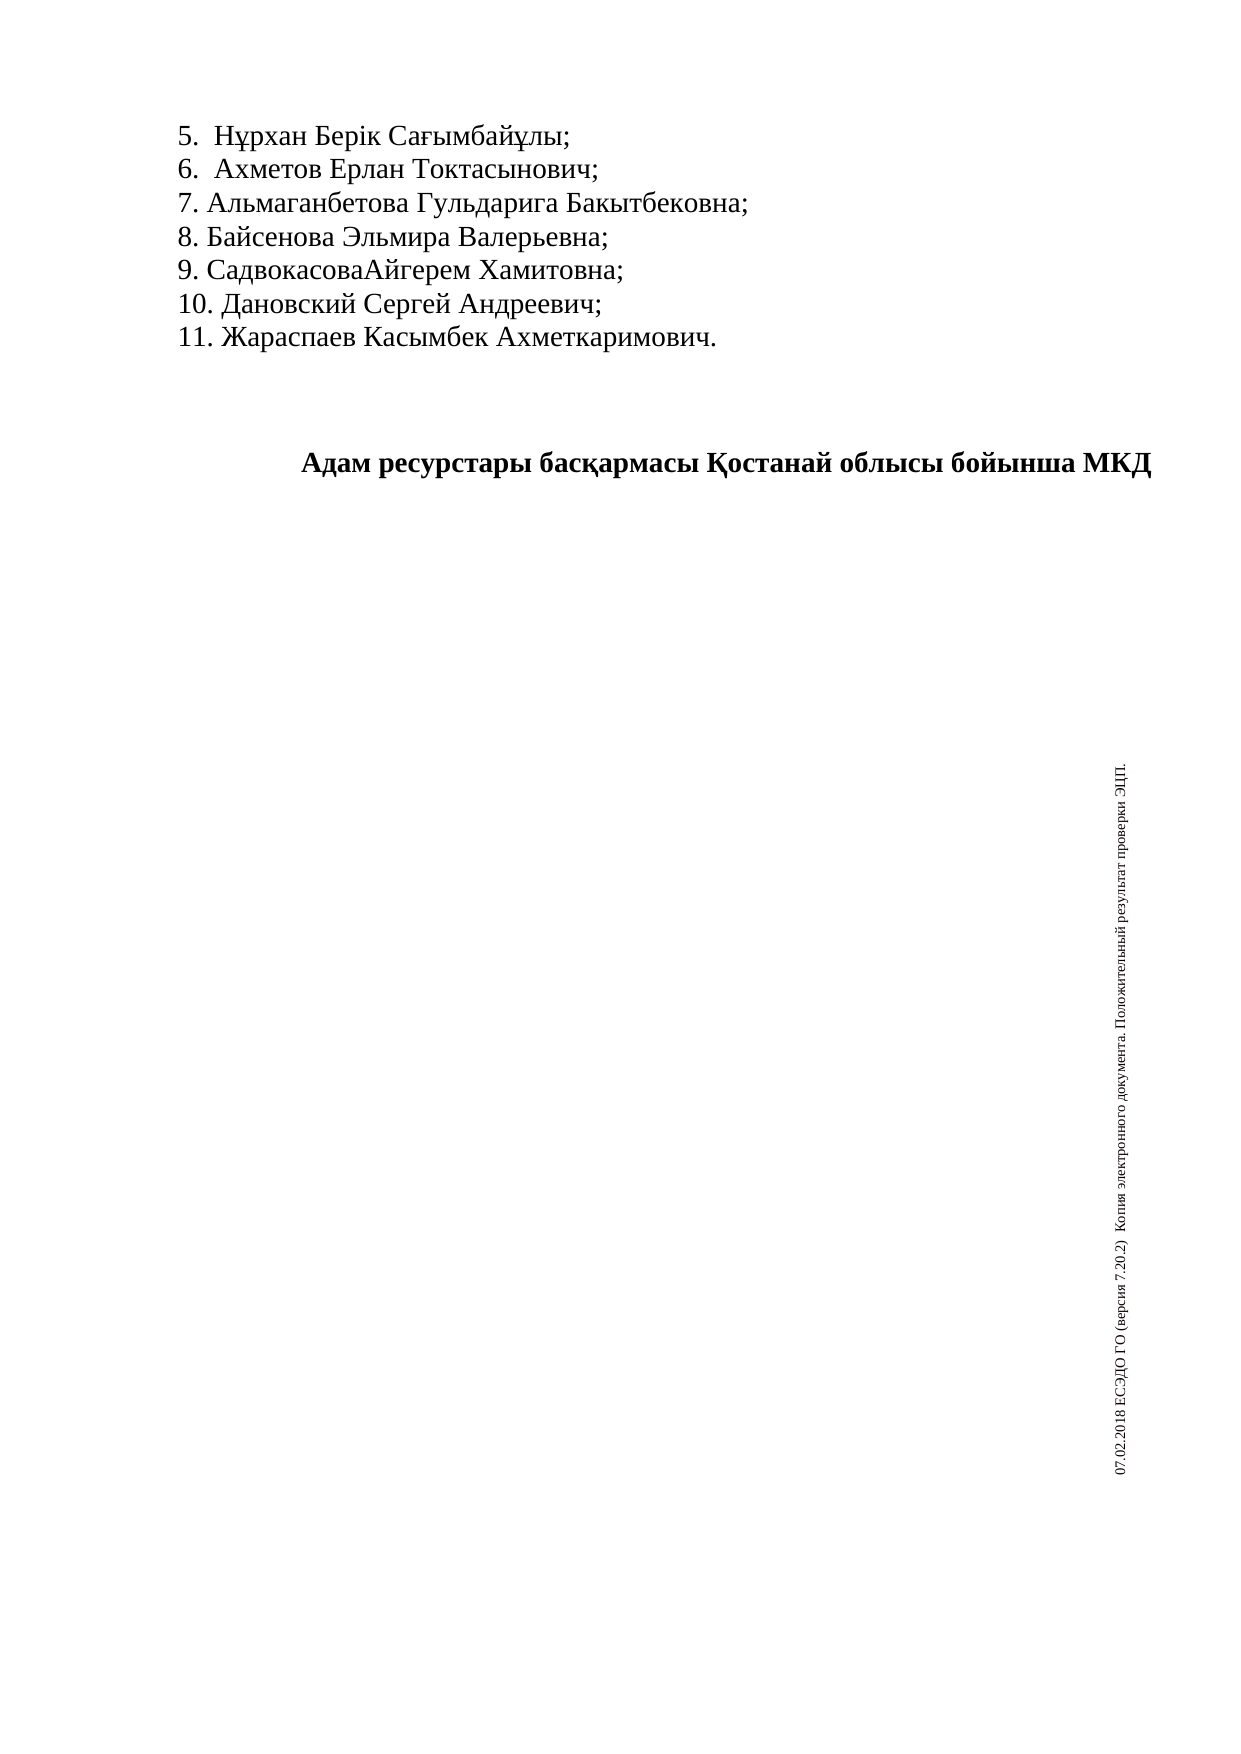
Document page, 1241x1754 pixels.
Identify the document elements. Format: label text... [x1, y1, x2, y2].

text 11. Жараспаев Касымбек Ахметкаримович. [103, 319, 1152, 353]
text 7. Альмаганбетова Гульдарига Бакытбековна; [103, 185, 1152, 219]
text 9. СадвокасоваАйгерем Хамитовна; [103, 252, 1152, 286]
text 8. Байсенова Эльмира Валерьевна; [103, 219, 1152, 252]
text 6. Ахметов Ерлан Токтасынович; [103, 152, 1152, 185]
text Адам ресурстары басқармасы Қостанай облысы бойынша МКД [178, 445, 1152, 478]
text 5. Нұрхан Берік Сағымбайұлы; [103, 118, 1152, 152]
text 10. Дановский Сергей Андреевич; [103, 286, 1152, 319]
